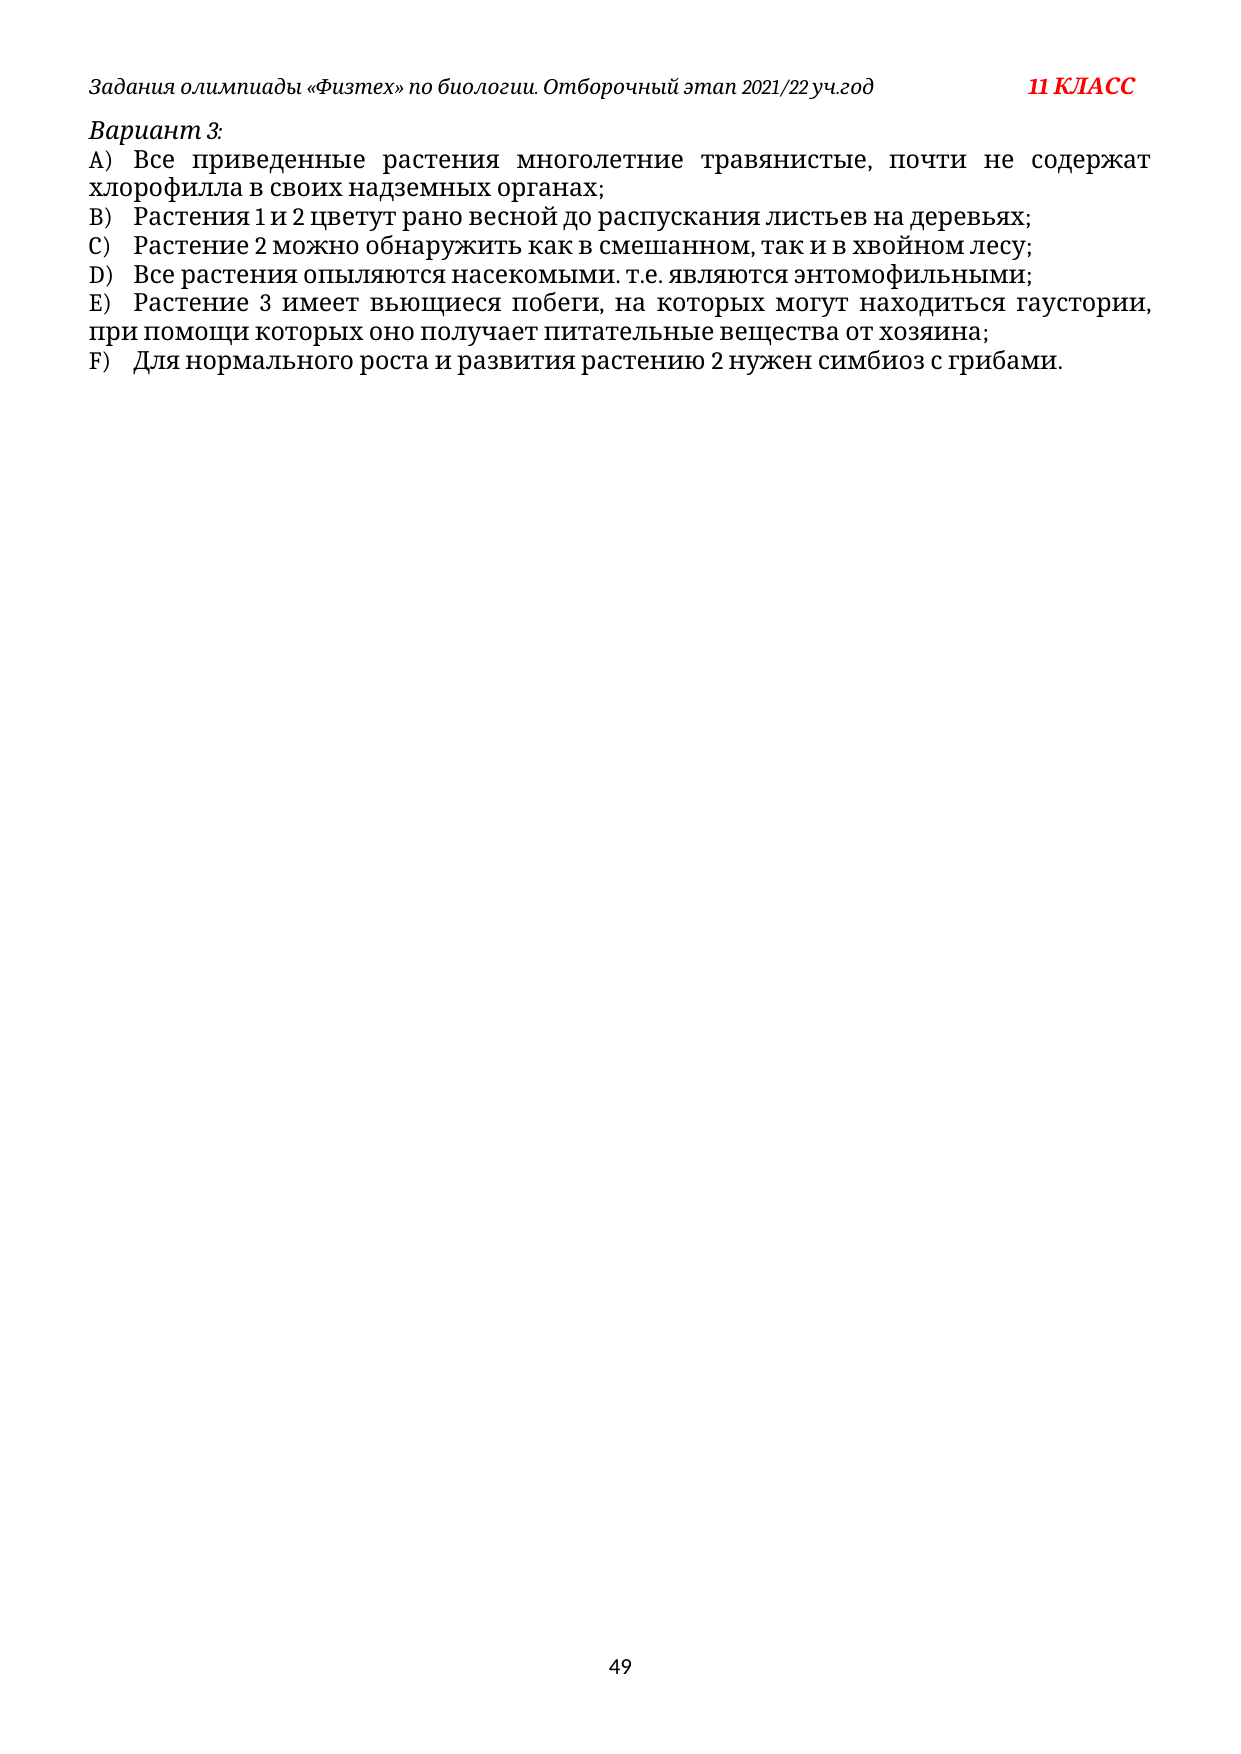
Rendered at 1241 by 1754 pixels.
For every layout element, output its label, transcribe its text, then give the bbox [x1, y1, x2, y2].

list Растение 3 имеет вьющиеся побеги, на которых могут находиться гаустории, при помощи которых оно получает питательные вещества от хозяина; [89, 289, 1152, 347]
list Растения 1 и 2 цветут рано весной до распускания листьев на деревьях; [89, 203, 1152, 232]
text Вариант 3: [89, 117, 1152, 146]
list Растение 2 можно обнаружить как в смешанном, так и в хвойном лесу; [89, 232, 1152, 261]
list Для нормального роста и развития растению 2 нужен симбиоз с грибами. [89, 347, 1152, 376]
list Все растения опыляются насекомыми. т.е. являются энтомофильными; [89, 261, 1152, 289]
list Все приведенные растения многолетние травянистые, почти не содержат хлорофилла в своих надземных органах; [89, 146, 1152, 203]
